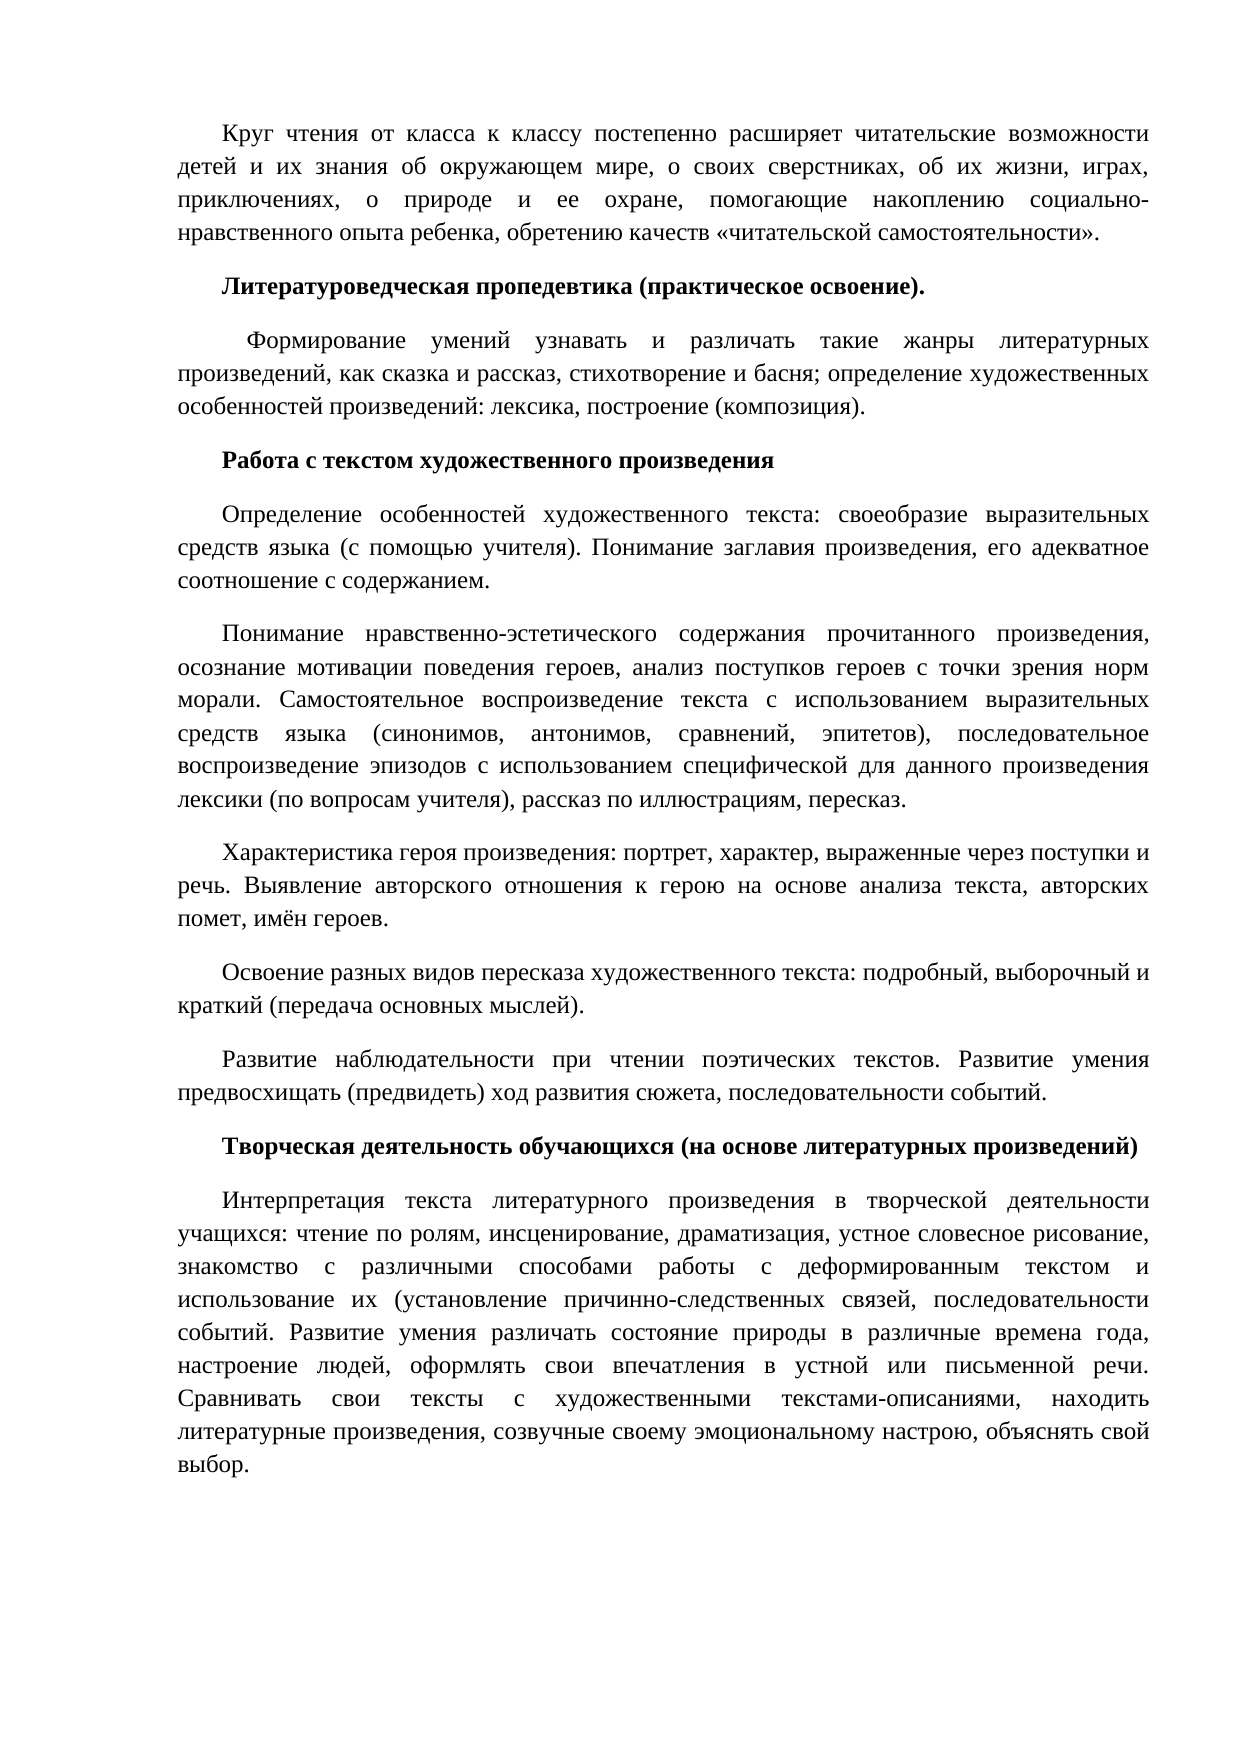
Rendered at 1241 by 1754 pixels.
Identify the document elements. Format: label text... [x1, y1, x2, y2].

text Творческая деятельность обучающихся (на основе литературных произведений) [177, 1131, 1150, 1160]
text Литературоведческая пропедевтика (практическое освоение). [177, 271, 1150, 300]
text Понимание нравственно-эстетического содержания прочитанного произведения, осознание мотивации поведения героев, анализ поступков героев с точки зрения норм морали. Самостоятельное воспроизведение текста с использованием выразительных средств языка (синонимов, антонимов, сравнений, эпитетов), последовательное воспроизведение эпизодов с использованием специфической для данного произведения лексики (по вопросам учителя), рассказ по иллюстрациям, пересказ. [177, 618, 1150, 812]
text Развитие наблюдательности при чтении поэтических текстов. Развитие умения предвосхищать (предвидеть) ход развития сюжета, последовательности событий. [177, 1044, 1150, 1106]
text Интерпретация текста литературного произведения в творческой деятельности учащихся: чтение по ролям, инсценирование, драматизация, устное словесное рисование, знакомство с различными способами работы с деформированным текстом и использование их (установление причинно-следственных связей, последовательности событий. Развитие умения различать состояние природы в различные времена года, настроение людей, оформлять свои впечатления в устной или письменной речи. Сравнивать свои тексты с художественными текстами-описаниями, находить литературные произведения, созвучные своему эмоциональному настрою, объяснять свой выбор. [177, 1185, 1150, 1478]
text Круг чтения от класса к классу постепенно расширяет читательские возможности детей и их знания об окружающем мире, о своих сверстниках, об их жизни, играх, приключениях, о природе и ее охране, помогающие накоплению социально-нравственного опыта ребенка, обретению качеств «читательской самостоятельности». [177, 118, 1150, 246]
text Определение особенностей художественного текста: своеобразие выразительных средств языка (с помощью учителя). Понимание заглавия произведения, его адекватное соотношение с содержанием. [177, 499, 1150, 593]
text Характеристика героя произведения: портрет, характер, выраженные через поступки и речь. Выявление авторского отношения к герою на основе анализа текста, авторских помет, имён героев. [177, 837, 1150, 932]
text Освоение разных видов пересказа художественного текста: подробный, выборочный и краткий (передача основных мыслей). [177, 957, 1150, 1019]
text Работа с текстом художественного произведения [177, 445, 1150, 473]
text Формирование умений узнавать и различать такие жанры литературных произведений, как сказка и рассказ, стихотворение и басня; определение художественных особенностей произведений: лексика, построение (композиция). [177, 325, 1150, 420]
